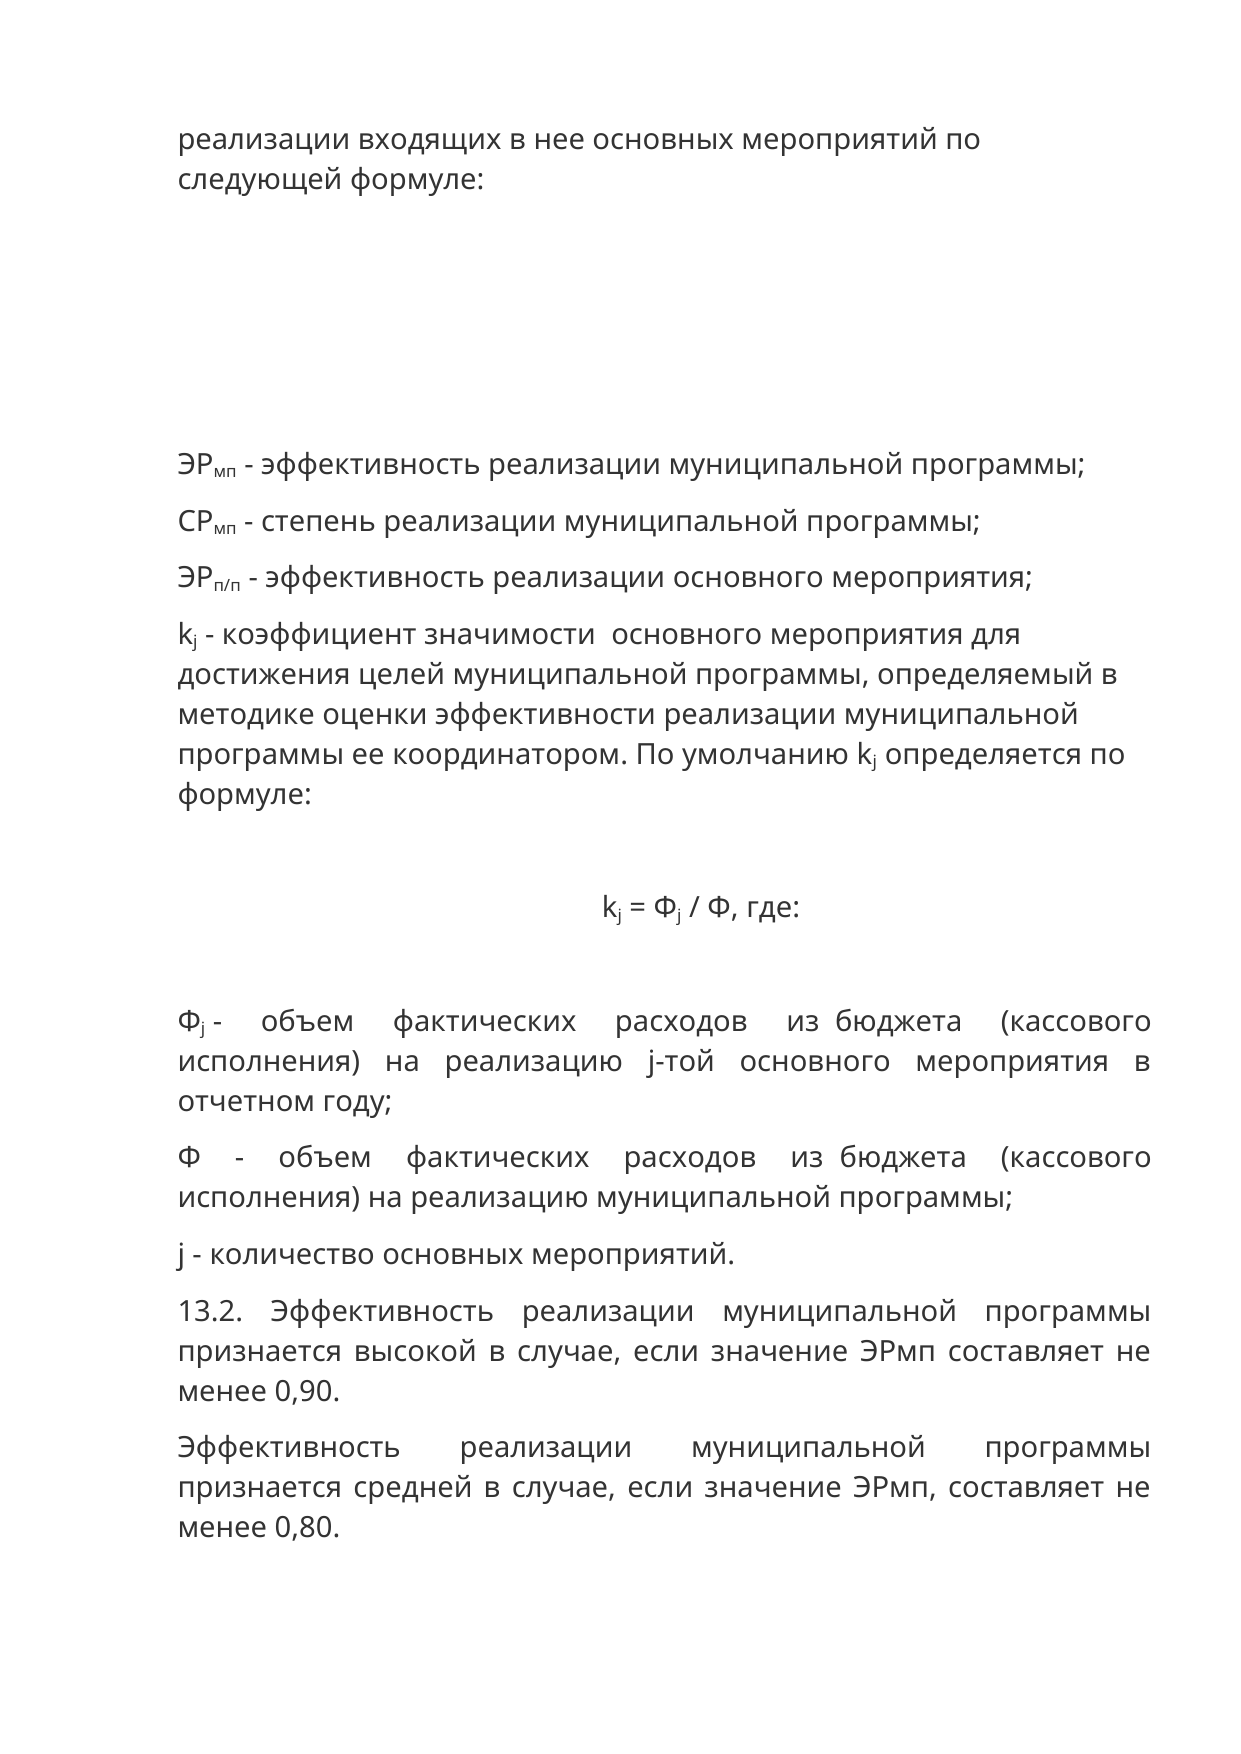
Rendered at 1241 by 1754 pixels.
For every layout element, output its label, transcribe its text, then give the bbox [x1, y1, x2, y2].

text Фj - объем фактических расходов из бюджета (кассового исполнения) на реализацию j-той основного мероприятия в отчетном году; [177, 999, 1152, 1119]
text 13.2. Эффективность реализации муниципальной программы признается высокой в случае, если значение ЭРмп составляет не менее 0,90. [177, 1289, 1152, 1409]
text ЭРп/п - эффективность реализации основного мероприятия; [177, 556, 1152, 596]
text kj = Фj / Ф, где: [177, 886, 1152, 926]
text kj - коэффициент значимости основного мероприятия для достижения целей муниципальной программы, определяемый в методике оценки эффективности реализации муниципальной программы ее координатором. По умолчанию kj определяется по формуле: [177, 613, 1152, 813]
text СРмп - степень реализации муниципальной программы; [177, 499, 1152, 539]
text j - количество основных мероприятий. [177, 1233, 1152, 1273]
text Эффективность реализации муниципальной программы признается средней в случае, если значение ЭРмп, составляет не менее 0,80. [177, 1426, 1152, 1546]
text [177, 118, 1152, 198]
text Ф - объем фактических расходов из бюджета (кассового исполнения) на реализацию муниципальной программы; [177, 1136, 1152, 1216]
text ЭРмп - эффективность реализации муниципальной программы; [177, 443, 1152, 483]
